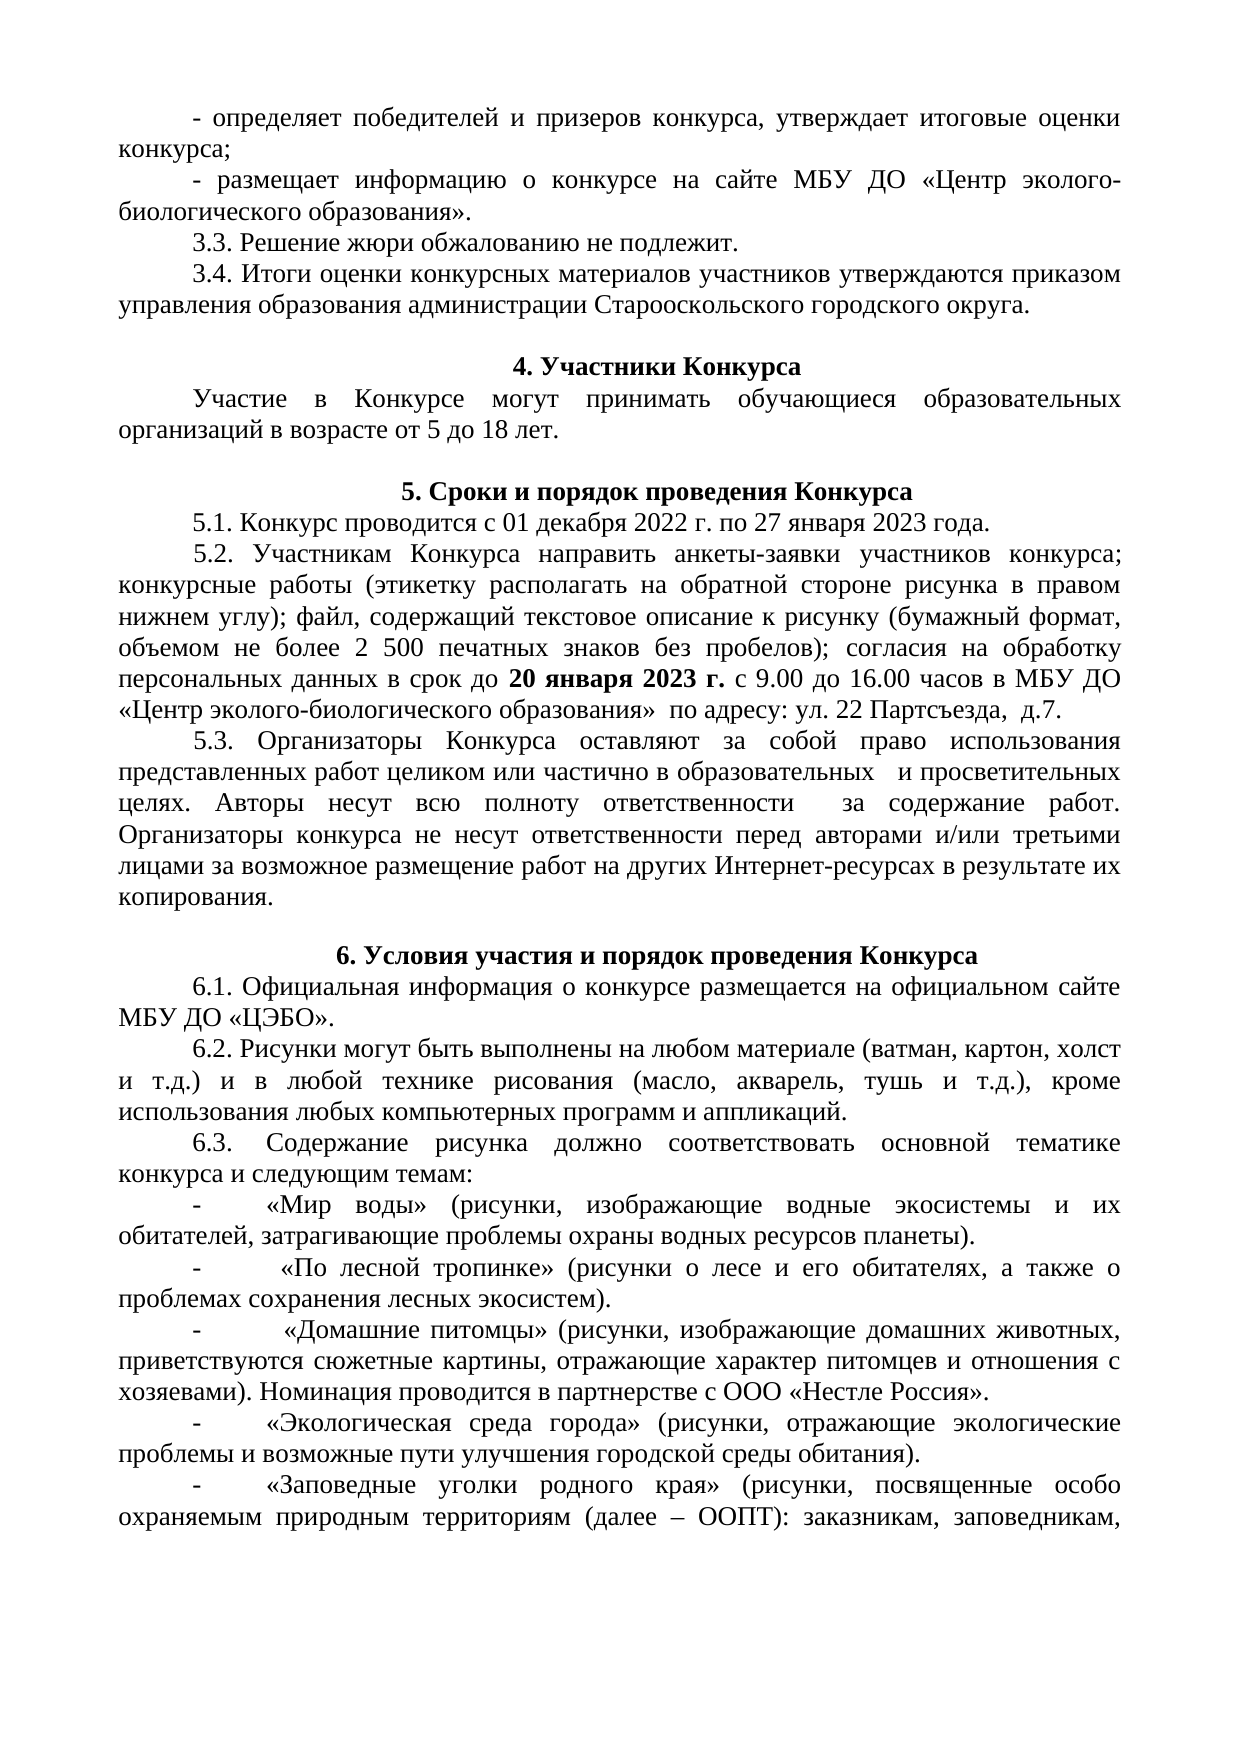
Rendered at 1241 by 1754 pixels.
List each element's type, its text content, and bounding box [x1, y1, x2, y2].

text - определяет победителей и призеров конкурса, утверждает итоговые оценки конкурса; [118, 101, 1122, 164]
text 5.3. Организаторы Конкурса оставляют за собой право использования представленных работ целиком или частично в образовательных и просветительных целях. Авторы несут всю полноту ответственности за содержание работ. Организаторы конкурса не несут ответственности перед авторами и/или третьими лицами за возможное размещение работ на других Интернет-ресурсах в результате их копирования. [118, 724, 1122, 911]
text - «По лесной тропинке» (рисунки о лесе и его обитателях, а также о проблемах сохранения лесных экосистем). [118, 1251, 1122, 1313]
text 3.3. Решение жюри обжалованию не подлежит. [118, 226, 1122, 257]
text 6.2. Рисунки могут быть выполнены на любом материале (ватман, картон, холст и т.д.) и в любой технике рисования (масло, акварель, тушь и т.д.), кроме использования любых компьютерных программ и аппликаций. [118, 1033, 1122, 1126]
text 6.1. Официальная информация о конкурсе размещается на официальном сайте МБУ ДО «ЦЭБО». [118, 970, 1122, 1033]
text 5.2. Участникам Конкурса направить анкеты-заявки участников конкурса; конкурсные работы (этикетку располагать на обратной стороне рисунка в правом нижнем углу); файл, содержащий текстовое описание к рисунку (бумажный формат, объемом не более 2 500 печатных знаков без пробелов); согласия на обработку персональных данных в срок до 20 января 2023 г. с 9.00 до 16.00 часов в МБУ ДО «Центр эколого-биологического образования» по адресу: ул. 22 Партсъезда, д.7. [118, 537, 1122, 724]
text 4. Участники Конкурса [118, 351, 1122, 382]
text - размещает информацию о конкурсе на сайте МБУ ДО «Центр эколого-биологического образования». [118, 164, 1122, 226]
text - «Экологическая среда города» (рисунки, отражающие экологические проблемы и возможные пути улучшения городской среды обитания). [118, 1406, 1122, 1469]
text 6.3. Содержание рисунка должно соответствовать основной тематике конкурса и следующим темам: [118, 1126, 1122, 1188]
text - «Домашние питомцы» (рисунки, изображающие домашних животных, приветствуются сюжетные картины, отражающие характер питомцев и отношения с хозяевами). Номинация проводится в партнерстве с ООО «Нестле Россия». [118, 1313, 1122, 1406]
text 3.4. Итоги оценки конкурсных материалов участников утверждаются приказом управления образования администрации Старооскольского городского округа. [118, 257, 1122, 319]
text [118, 1469, 1122, 1531]
text 5.1. Конкурс проводится с 01 декабря 2022 г. по 27 января 2023 года. [118, 506, 1122, 537]
text Участие в Конкурсе могут принимать обучающиеся образовательных организаций в возрасте от 5 до 18 лет. [118, 382, 1122, 444]
text - «Мир воды» (рисунки, изображающие водные экосистемы и их обитателей, затрагивающие проблемы охраны водных ресурсов планеты). [118, 1188, 1122, 1251]
text 6. Условия участия и порядок проведения Конкурса [118, 939, 1122, 970]
text 5. Сроки и порядок проведения Конкурса [118, 475, 1122, 506]
